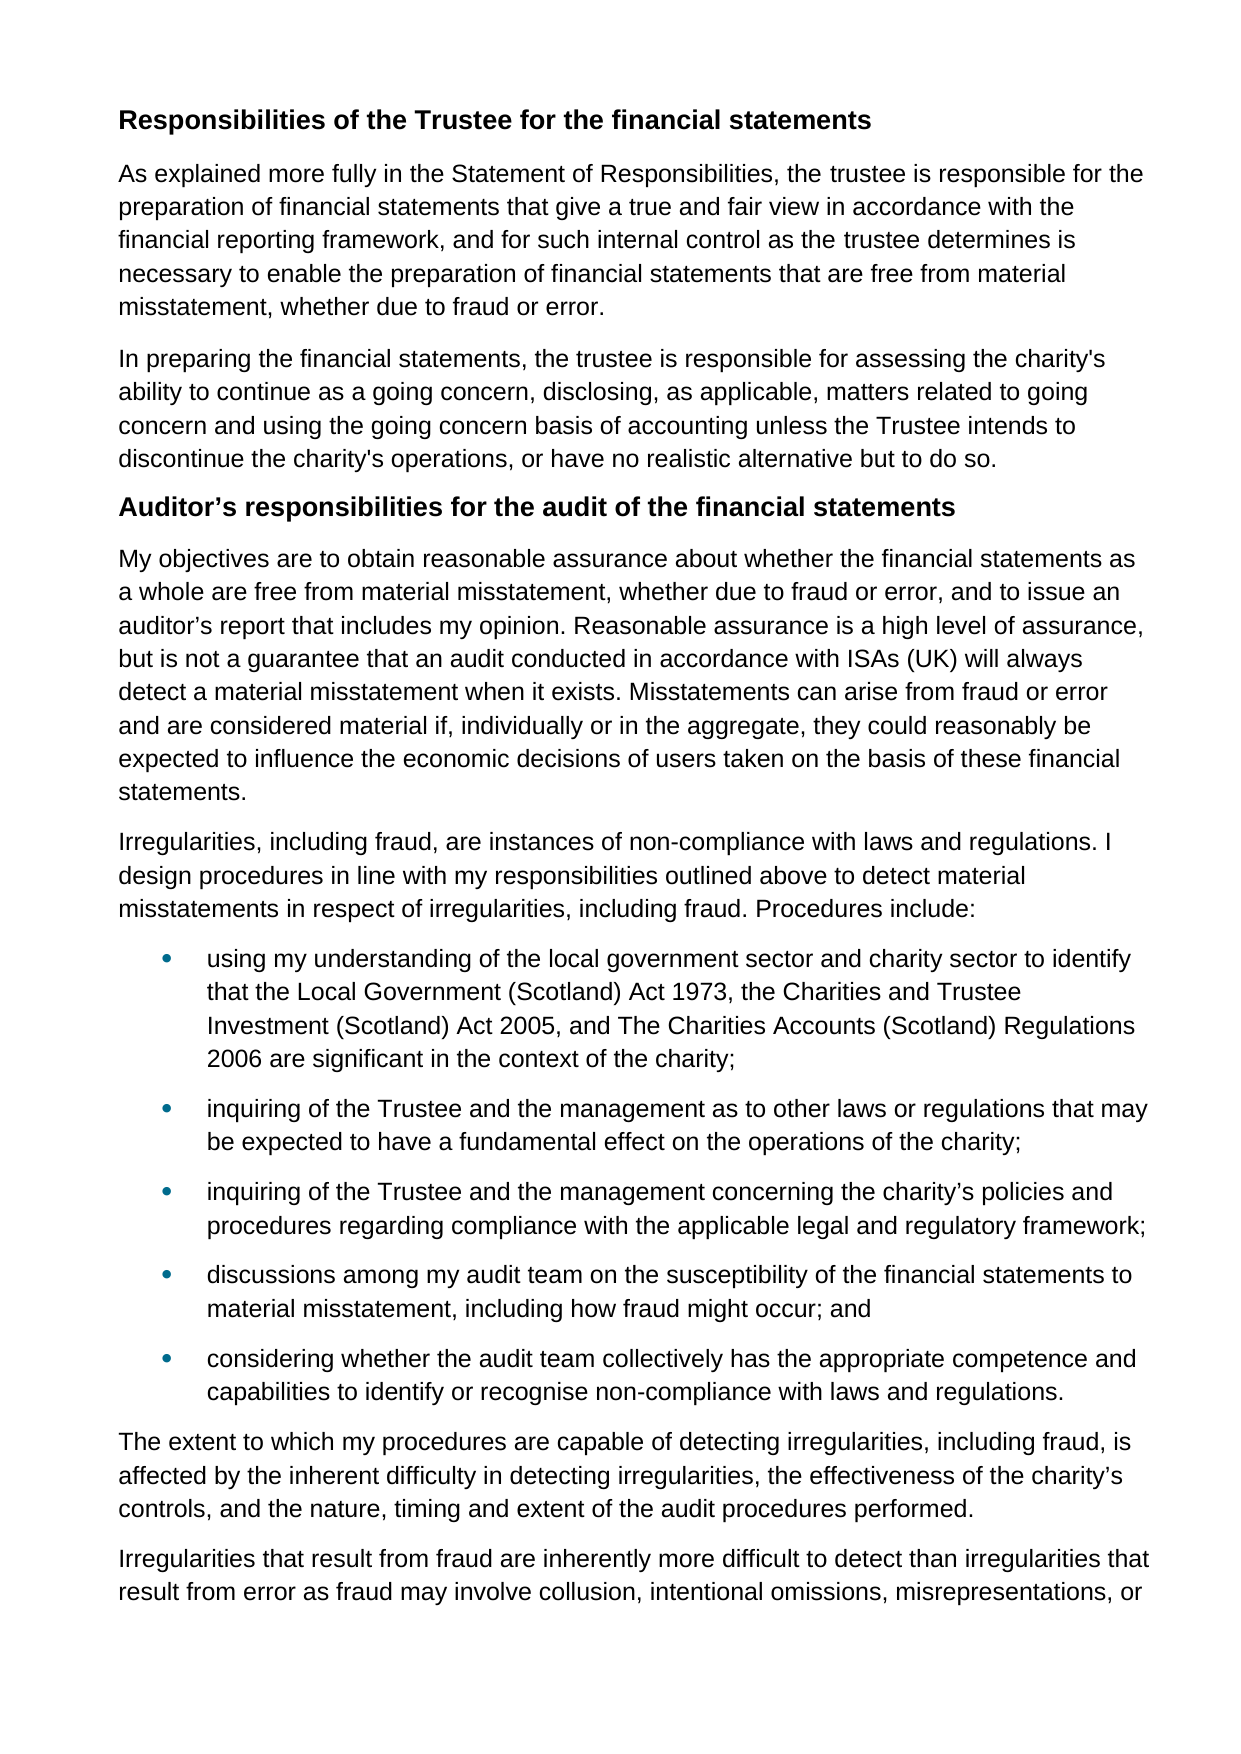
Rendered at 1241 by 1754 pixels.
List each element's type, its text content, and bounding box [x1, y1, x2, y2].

text The extent to which my procedures are capable of detecting irregularities, including fraud, is affected by the inherent difficulty in detecting irregularities, the effectiveness of the charity’s controls, and the nature, timing and extent of the audit procedures performed. [118, 1423, 1152, 1523]
text inquiring of the Trustee and the management concerning the charity’s policies and procedures regarding compliance with the applicable legal and regulatory framework; [162, 1173, 1152, 1239]
text inquiring of the Trustee and the management as to other laws or regulations that may be expected to have a fundamental effect on the operations of the charity; [162, 1089, 1152, 1156]
text using my understanding of the local government sector and charity sector to identify that the Local Government (Scotland) Act 1973, the Charities and Trustee Investment (Scotland) Act 2005, and The Charities Accounts (Scotland) Regulations 2006 are significant in the context of the charity; [162, 939, 1152, 1073]
text As explained more fully in the Statement of Responsibilities, the trustee is responsible for the preparation of financial statements that give a true and fair view in accordance with the financial reporting framework, and for such internal control as the trustee determines is necessary to enable the preparation of financial statements that are free from material misstatement, whether due to fraud or error. [118, 154, 1152, 321]
text Irregularities, including fraud, are instances of non-compliance with laws and regulations. I design procedures in line with my responsibilities outlined above to detect material misstatements in respect of irregularities, including fraud. Procedures include: [118, 823, 1152, 923]
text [118, 1539, 1152, 1606]
text Auditor’s responsibilities for the audit of the financial statements [118, 489, 1152, 523]
text discussions among my audit team on the susceptibility of the financial statements to material misstatement, including how fraud might occur; and [162, 1256, 1152, 1323]
text My objectives are to obtain reasonable assurance about whether the financial statements as a whole are free from material misstatement, whether due to fraud or error, and to issue an auditor’s report that includes my opinion. Reasonable assurance is a high level of assurance, but is not a guarantee that an audit conducted in accordance with ISAs (UK) will always detect a material misstatement when it exists. Misstatements can arise from fraud or error and are considered material if, individually or in the aggregate, they could reasonably be expected to influence the economic decisions of users taken on the basis of these financial statements. [118, 539, 1152, 806]
text In preparing the financial statements, the trustee is responsible for assessing the charity's ability to continue as a going concern, disclosing, as applicable, matters related to going concern and using the going concern basis of accounting unless the Trustee intends to discontinue the charity's operations, or have no realistic alternative but to do so. [118, 339, 1152, 473]
text considering whether the audit team collectively has the appropriate competence and capabilities to identify or recognise non-compliance with laws and regulations. [162, 1339, 1152, 1406]
text Responsibilities of the Trustee for the financial statements [118, 102, 1152, 135]
